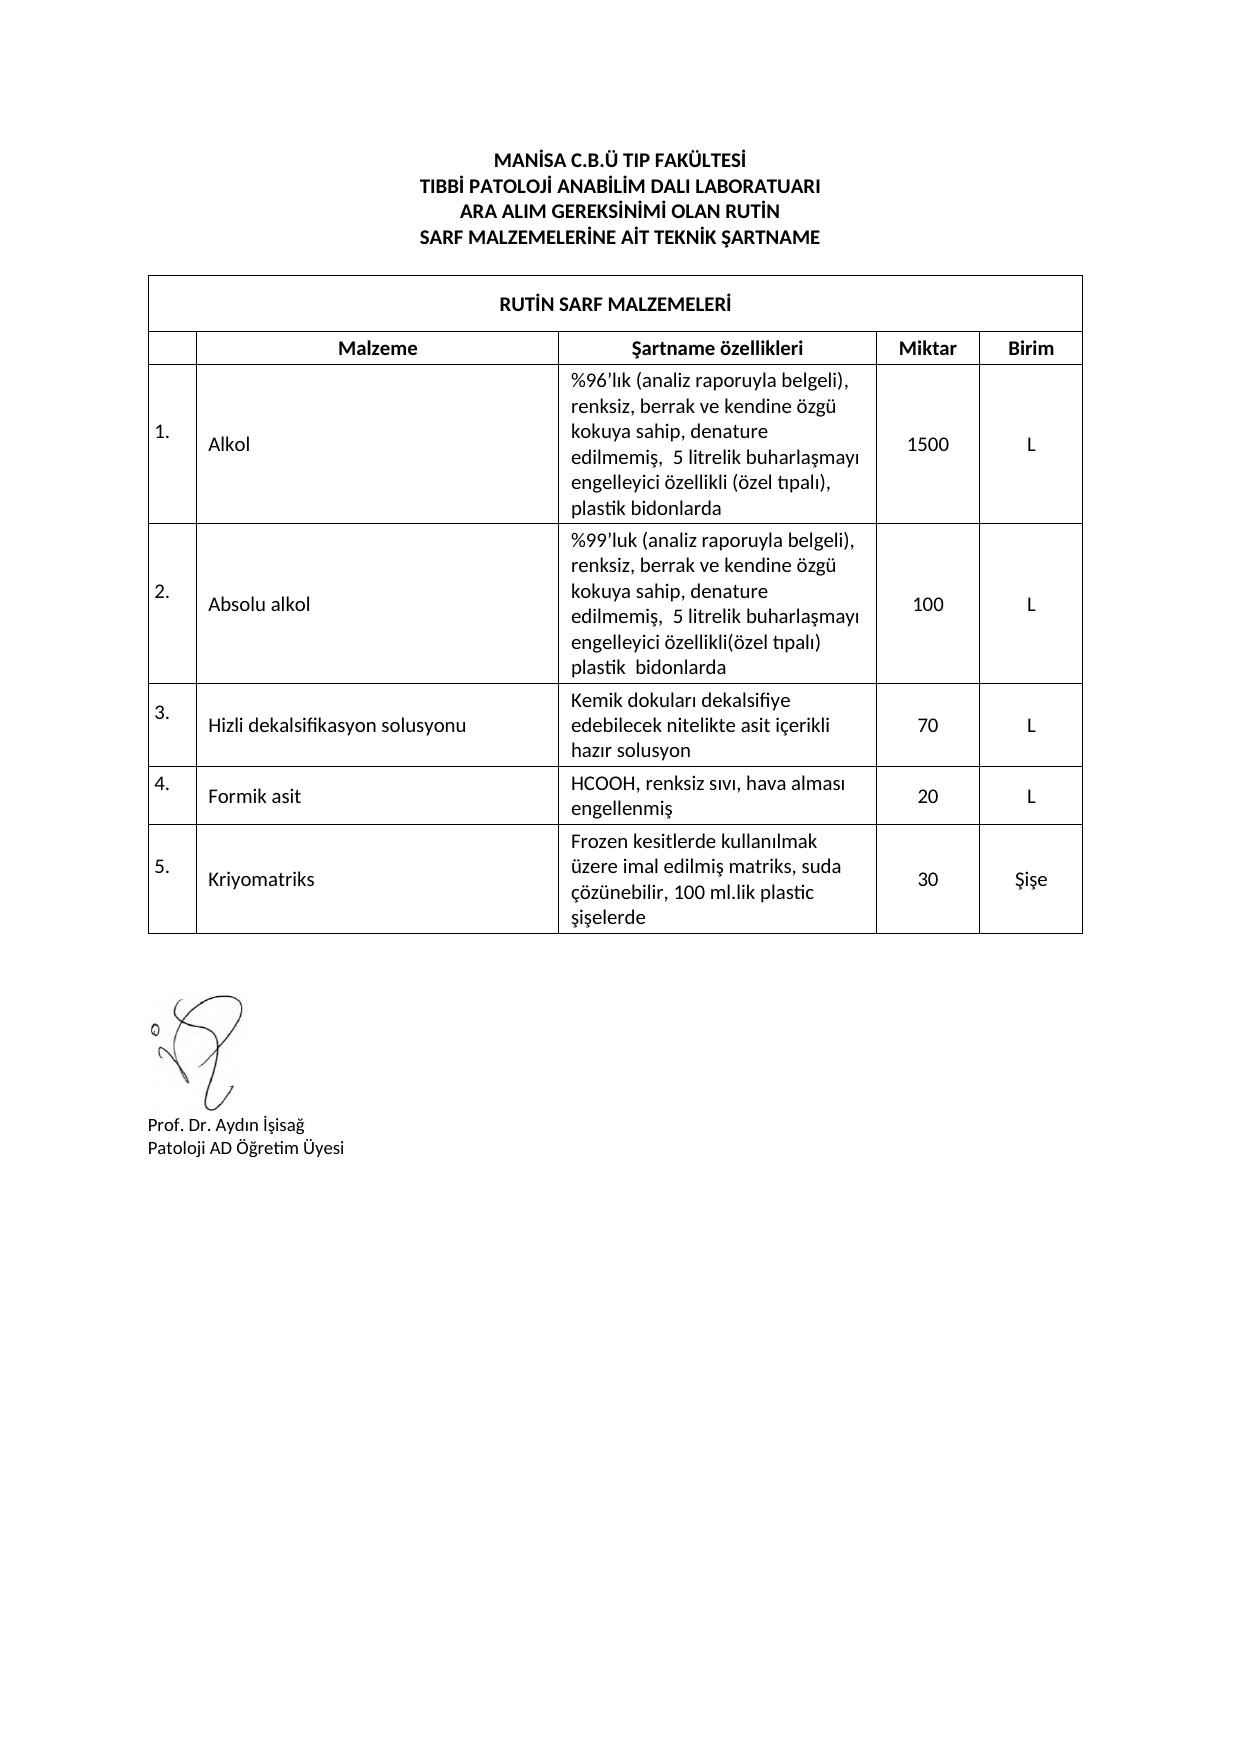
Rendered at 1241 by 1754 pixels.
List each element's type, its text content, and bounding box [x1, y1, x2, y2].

subtitle ARA ALIM GEREKSİNİMİ OLAN RUTİN [148, 198, 1093, 224]
table_cell [149, 684, 196, 766]
text Patoloji AD Öğretim Üyesi [148, 1136, 1093, 1159]
table_cell Hizli dekalsifikasyon solusyonu [197, 684, 558, 766]
table_cell [149, 825, 196, 933]
table_header RUTİN SARF MALZEMELERİ [149, 276, 1082, 331]
table_cell 100 [877, 524, 979, 683]
table_cell Absolu alkol [197, 524, 558, 683]
table_cell Birim [980, 332, 1082, 364]
table_cell HCOOH, renksiz sıvı, hava alması engellenmiş [559, 767, 876, 824]
table_cell Miktar [877, 332, 979, 364]
table_cell %96’lık (analiz raporuyla belgeli), renksiz, berrak ve kendine özgü kokuya sahip, denature edilmemiş, 5 litrelik buharlaşmayı engelleyici özellikli (özel tıpalı), plastik bidonlarda [559, 365, 876, 523]
table_cell L [980, 767, 1082, 824]
table_cell 20 [877, 767, 979, 824]
table_cell Malzeme [197, 332, 558, 364]
table_cell [149, 767, 196, 824]
table_cell [149, 332, 196, 364]
text Prof. Dr. Aydın İşisağ [148, 1113, 1093, 1136]
table_cell [149, 524, 196, 683]
table_cell Alkol [197, 365, 558, 523]
subtitle SARF MALZEMELERİNE AİT TEKNİK ŞARTNAME [148, 224, 1093, 249]
table_cell 30 [877, 825, 979, 933]
subtitle MANİSA C.B.Ü TIP FAKÜLTESİ [148, 148, 1093, 173]
table_cell Şişe [980, 825, 1082, 933]
table_cell %99’luk (analiz raporuyla belgeli), renksiz, berrak ve kendine özgü kokuya sahip, denature edilmemiş, 5 litrelik buharlaşmayı engelleyici özellikli(özel tıpalı) plastik bidonlarda [559, 524, 876, 683]
table_cell 70 [877, 684, 979, 766]
table_cell L [980, 684, 1082, 766]
table_cell L [980, 365, 1082, 523]
table_cell L [980, 524, 1082, 683]
table_cell Kriyomatriks [197, 825, 558, 933]
picture [147, 991, 248, 1114]
table_cell 1500 [877, 365, 979, 523]
table_cell Formik asit [197, 767, 558, 824]
table_cell [149, 365, 196, 523]
subtitle TIBBİ PATOLOJİ ANABİLİM DALI LABORATUARI [148, 173, 1093, 198]
table_cell Frozen kesitlerde kullanılmak üzere imal edilmiş matriks, suda çözünebilir, 100 ml.lik plastic şişelerde [559, 825, 876, 933]
table_cell Kemik dokuları dekalsifiye edebilecek nitelikte asit içerikli hazır solusyon [559, 684, 876, 766]
table_cell Şartname özellikleri [559, 332, 876, 364]
